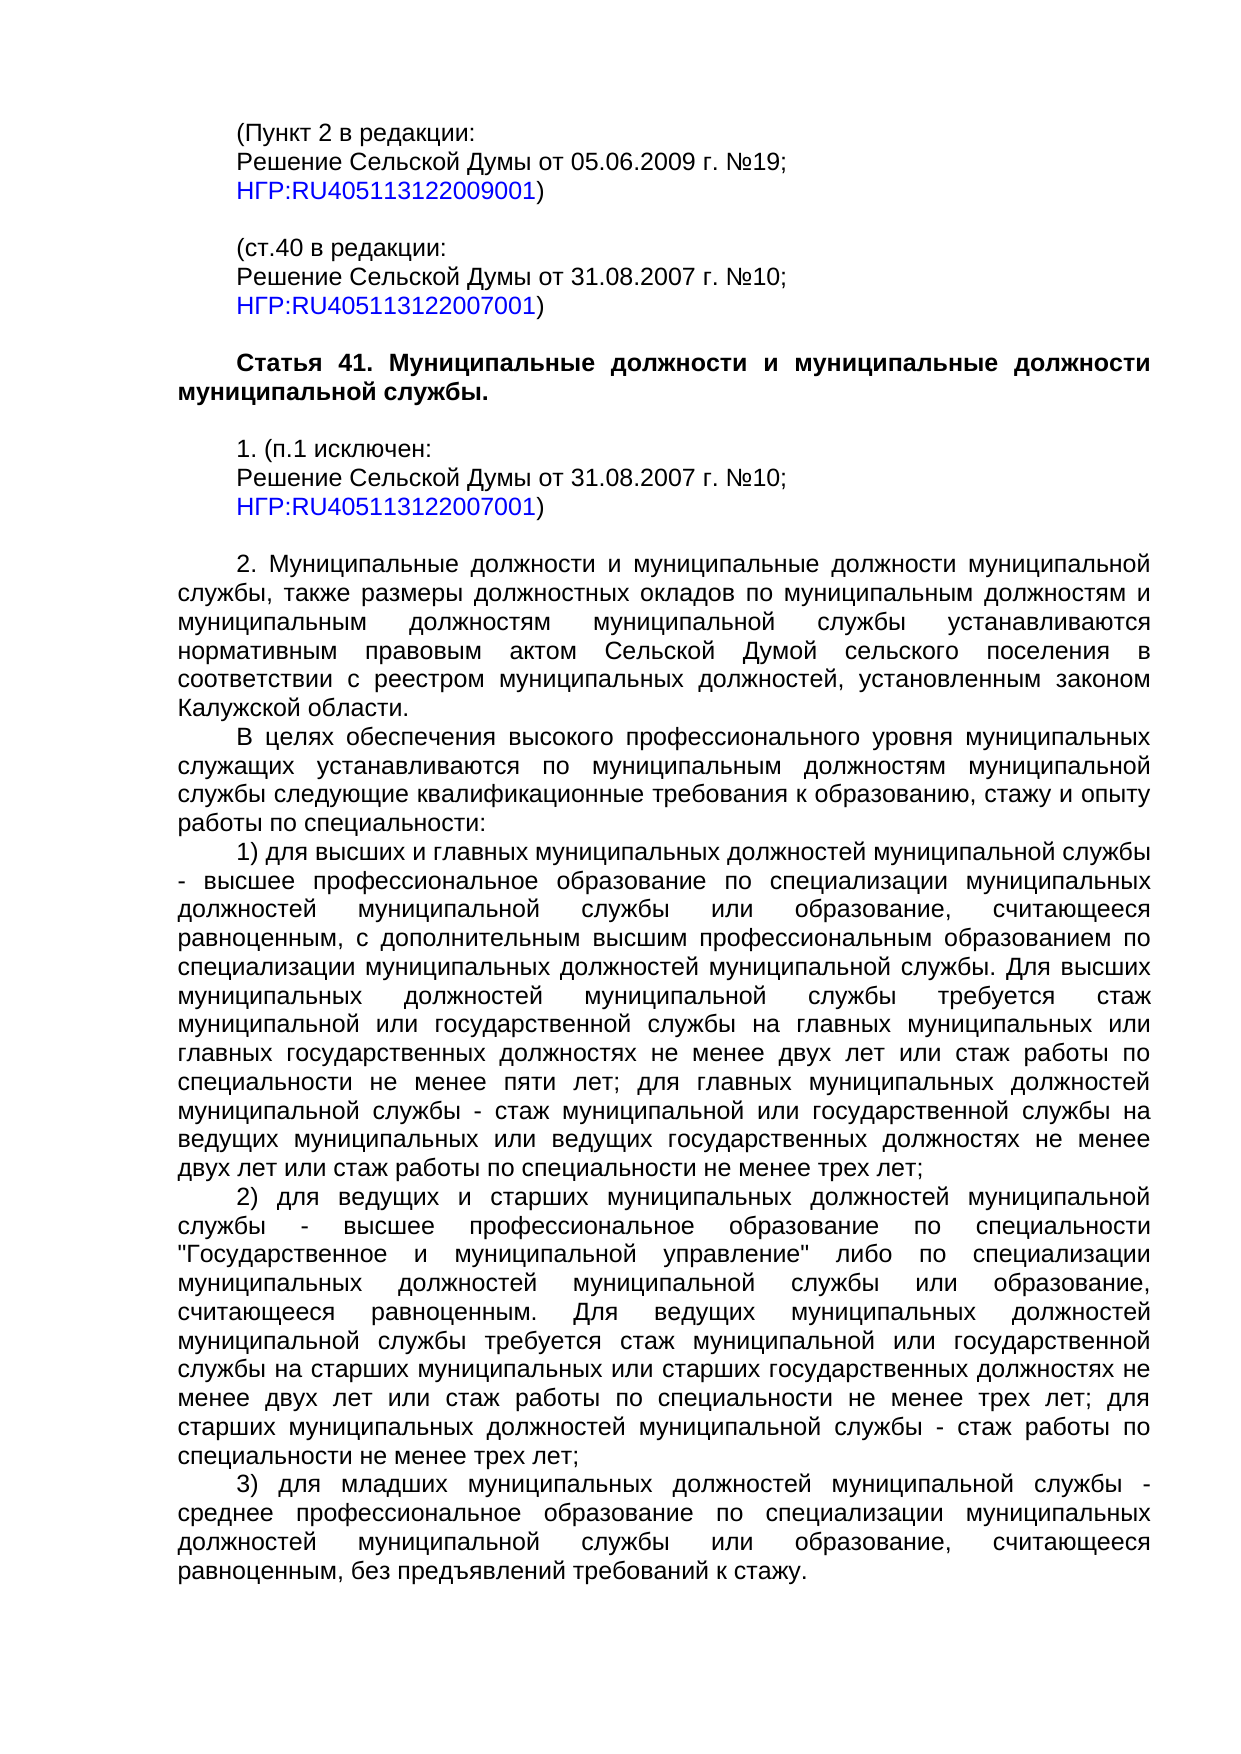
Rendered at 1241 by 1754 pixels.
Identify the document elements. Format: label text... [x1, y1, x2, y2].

text НГР:RU405113122007001) [177, 291, 1152, 319]
text Статья 41. Муниципальные должности и муниципальные должности муниципальной службы. [177, 348, 1152, 406]
text (ст.40 в редакции: [177, 233, 1152, 262]
text (Пункт 2 в редакции: [177, 118, 1152, 147]
text 1. (п.1 исключен: [177, 434, 1152, 463]
text Решение Сельской Думы от 05.06.2009 г. №19; [177, 147, 1152, 176]
text 1) для высших и главных муниципальных должностей муниципальной службы - высшее профессиональное образование по специализации муниципальных должностей муниципальной службы или образование, считающееся равноценным, с дополнительным высшим профессиональным образованием по специализации муниципальных должностей муниципальной службы. Для высших муниципальных должностей муниципальной службы требуется стаж муниципальной или государственной службы на главных муниципальных или главных государственных должностях не менее двух лет или стаж работы по специальности не менее пяти лет; для главных муниципальных должностей муниципальной службы - стаж муниципальной или государственной службы на ведущих муниципальных или ведущих государственных должностях не менее двух лет или стаж работы по специальности не менее трех лет; [177, 837, 1152, 1182]
text 3) для младших муниципальных должностей муниципальной службы - среднее профессиональное образование по специализации муниципальных должностей муниципальной службы или образование, считающееся равноценным, без предъявлений требований к стажу. [177, 1469, 1152, 1584]
text В целях обеспечения высокого профессионального уровня муниципальных служащих устанавливаются по муниципальным должностям муниципальной службы следующие квалификационные требования к образованию, стажу и опыту работы по специальности: [177, 722, 1152, 837]
text Решение Сельской Думы от 31.08.2007 г. №10; [177, 463, 1152, 492]
text НГР:RU405113122009001) [177, 176, 1152, 204]
text НГР:RU405113122007001) [177, 492, 1152, 521]
text 2) для ведущих и старших муниципальных должностей муниципальной службы - высшее профессиональное образование по специальности "Государственное и муниципальной управление" либо по специализации муниципальных должностей муниципальной службы или образование, считающееся равноценным. Для ведущих муниципальных должностей муниципальной службы требуется стаж муниципальной или государственной службы на старших муниципальных или старших государственных должностях не менее двух лет или стаж работы по специальности не менее трех лет; для старших муниципальных должностей муниципальной службы - стаж работы по специальности не менее трех лет; [177, 1182, 1152, 1469]
text Решение Сельской Думы от 31.08.2007 г. №10; [177, 262, 1152, 291]
text 2. Муниципальные должности и муниципальные должности муниципальной службы, также размеры должностных окладов по муниципальным должностям и муниципальным должностям муниципальной службы устанавливаются нормативным правовым актом Сельской Думой сельского поселения в соответствии с реестром муниципальных должностей, установленным законом Калужской области. [177, 549, 1152, 722]
